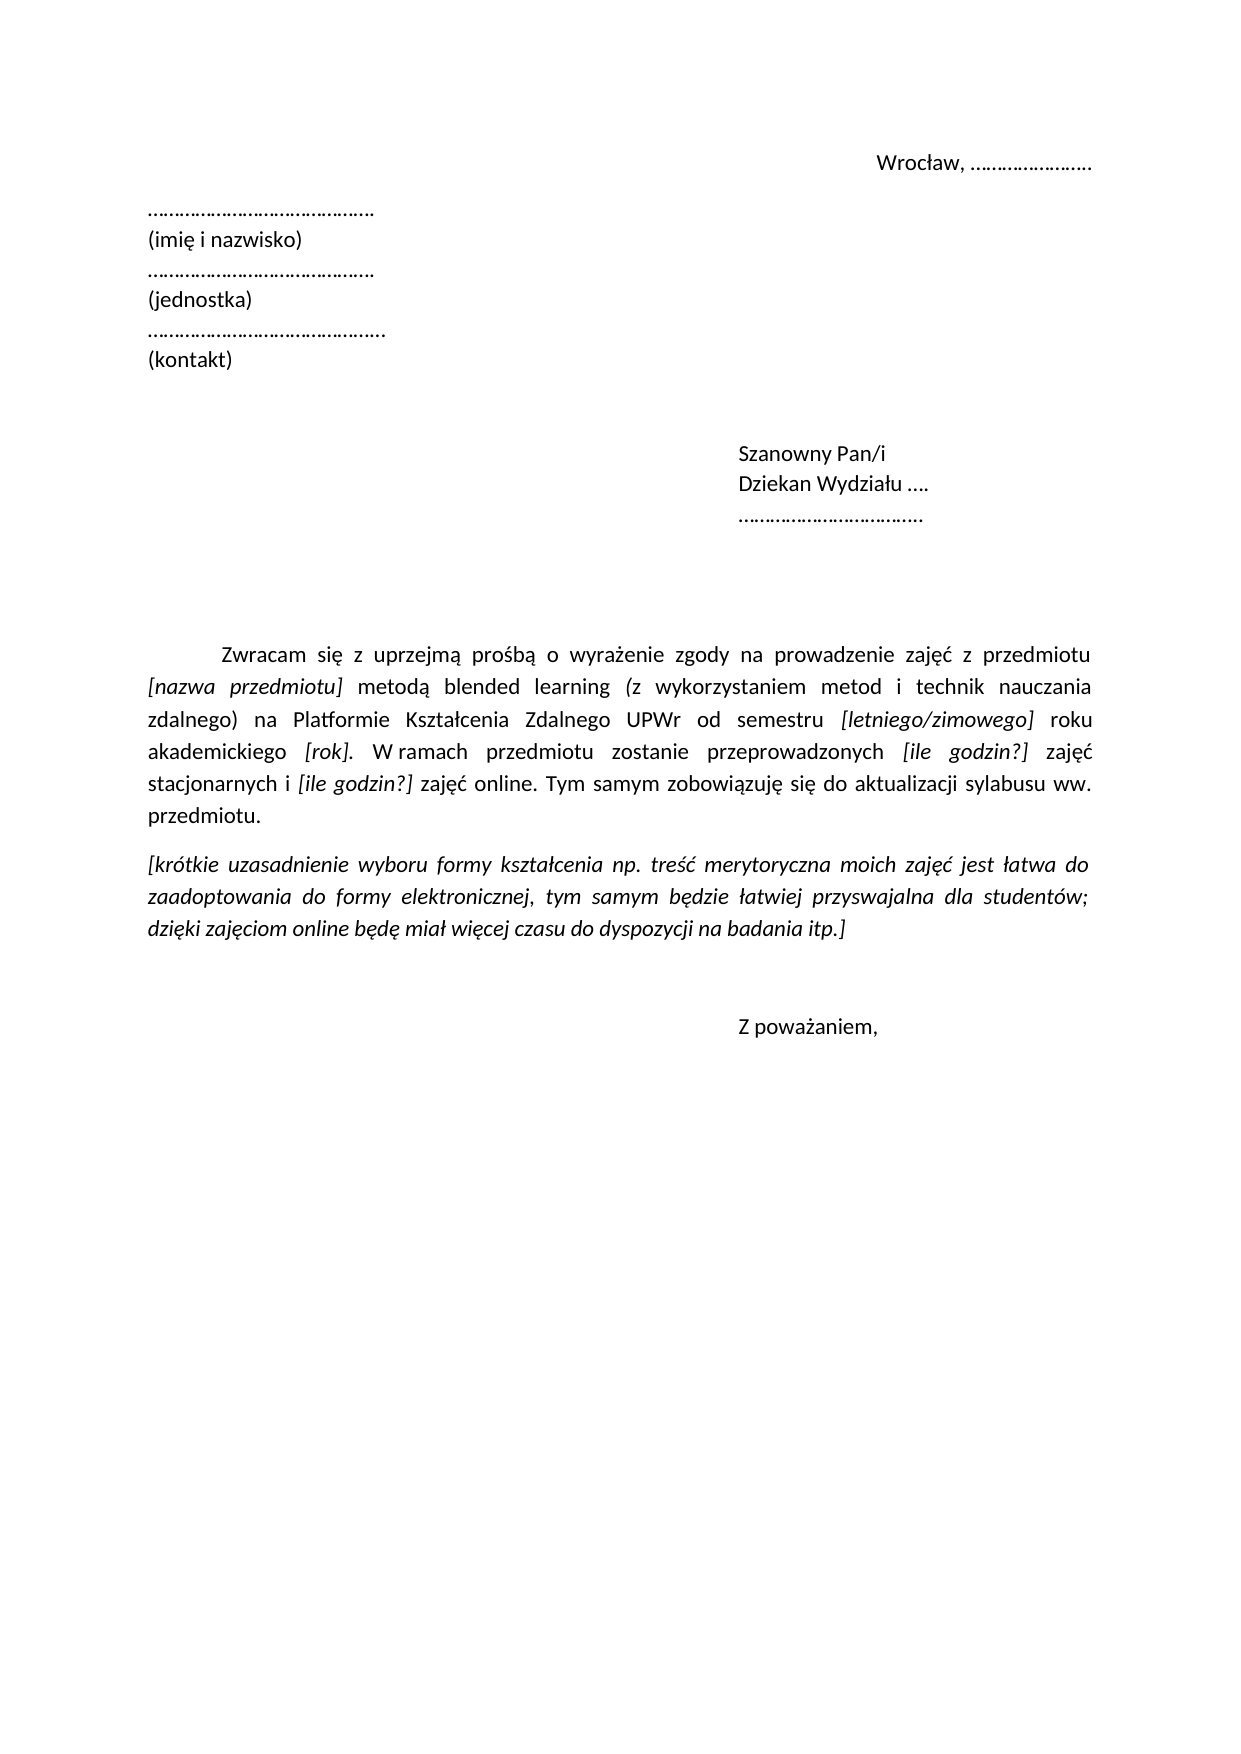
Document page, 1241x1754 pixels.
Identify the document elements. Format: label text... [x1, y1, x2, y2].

text Z poważaniem, [738, 1012, 1093, 1040]
text Wrocław, ………………….. [148, 148, 1093, 176]
text Szanowny Pan/i Dziekan Wydziału …. …………………………….. [738, 439, 1093, 528]
text [krótkie uzasadnienie wyboru formy kształcenia np. treść merytoryczna moich zajęć jest łatwa do zaadoptowania do formy elektronicznej, tym samym będzie łatwiej przyswajalna dla studentów; dzięki zajęciom online będę miał więcej czasu do dyspozycji na badania itp.] [148, 850, 1093, 942]
text ……………………………………. (imię i nazwisko) ……………………………………. (jednostka) ……………………………………... (kontakt) [148, 194, 1093, 373]
text Zwracam się z uprzejmą prośbą o wyrażenie zgody na prowadzenie zajęć z przedmiotu [nazwa przedmiotu] metodą blended learning (z wykorzystaniem metod i technik nauczania zdalnego) na Platformie Kształcenia Zdalnego UPWr od semestru [letniego/zimowego] roku akademickiego [rok]. W ramach przedmiotu zostanie przeprowadzonych [ile godzin?] zajęć stacjonarnych i [ile godzin?] zajęć online. Tym samym zobowiązuję się do aktualizacji sylabusu ww. przedmiotu. [148, 640, 1093, 829]
